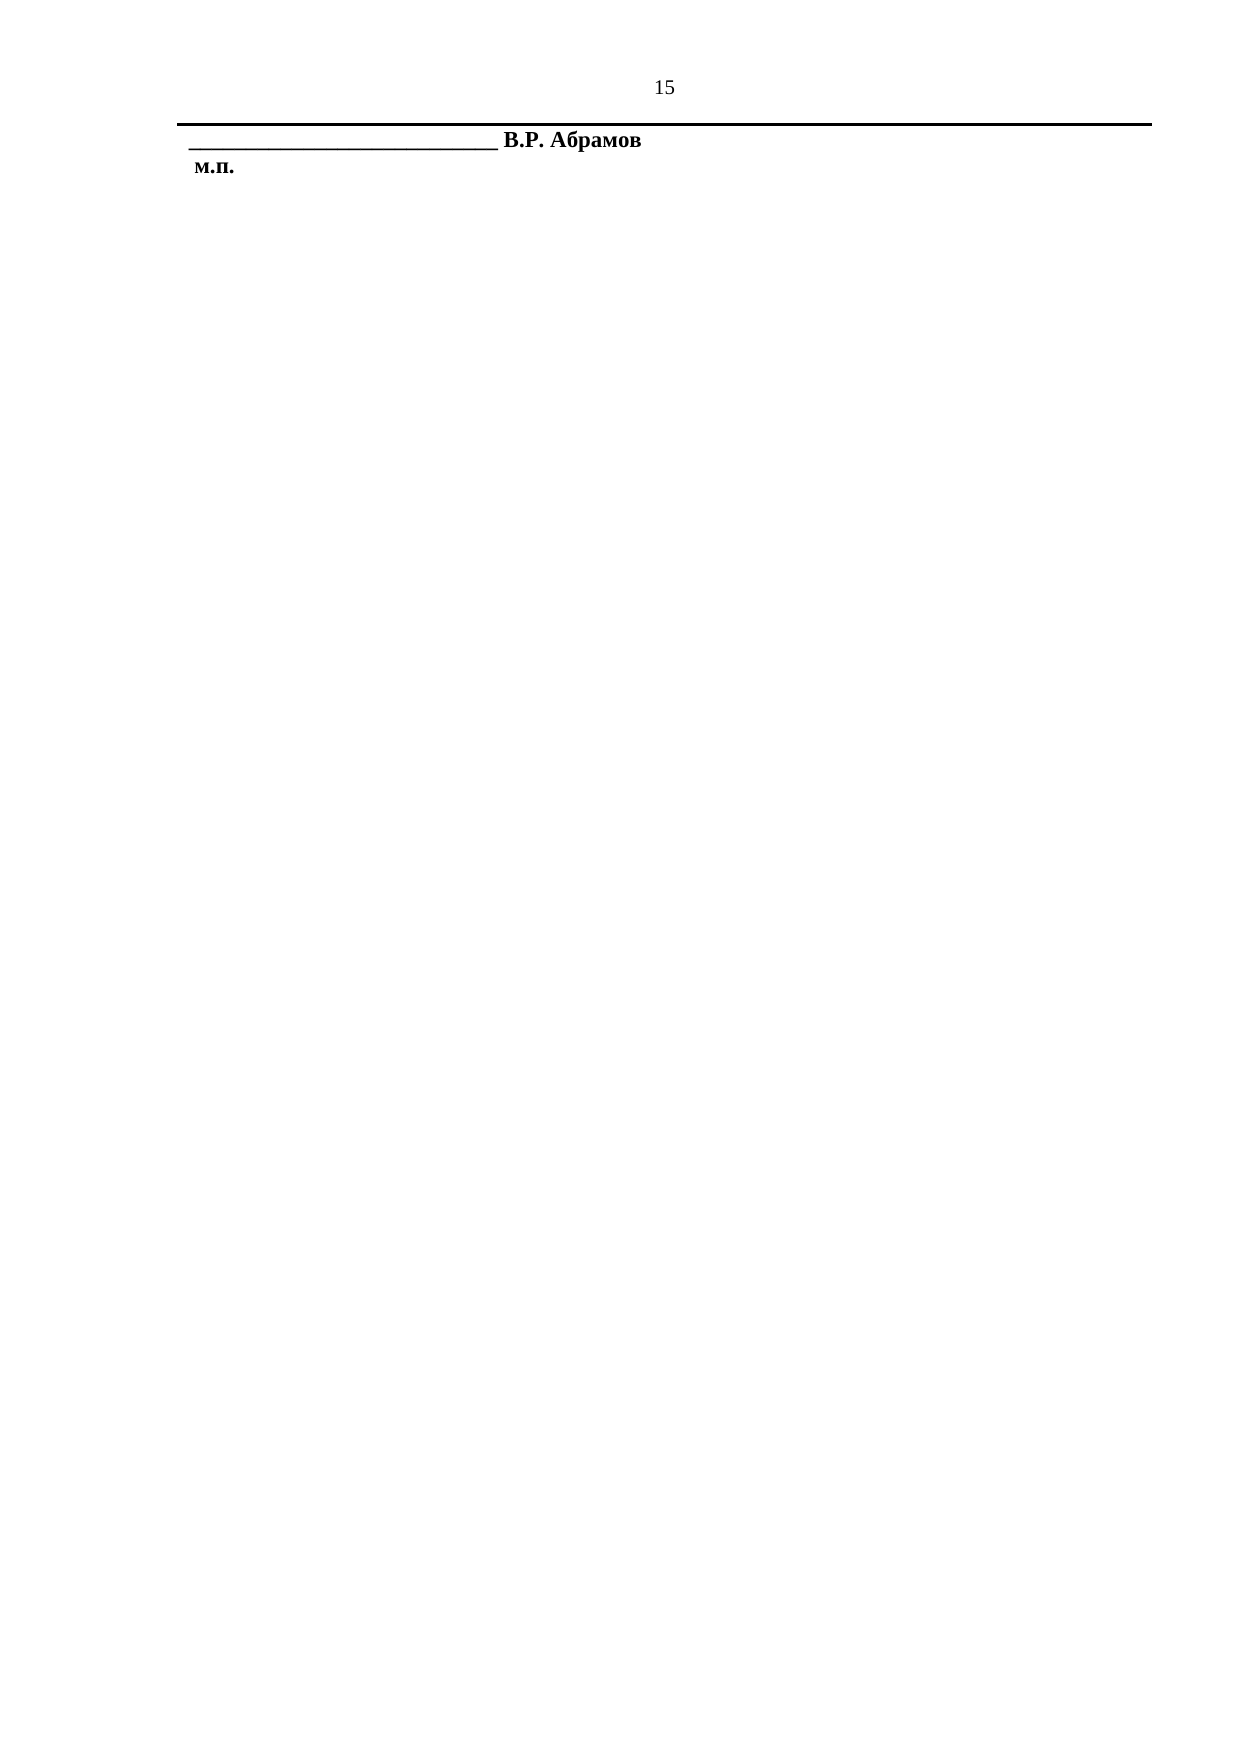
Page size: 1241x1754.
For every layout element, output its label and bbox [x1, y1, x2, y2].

table_header [177, 126, 1226, 203]
